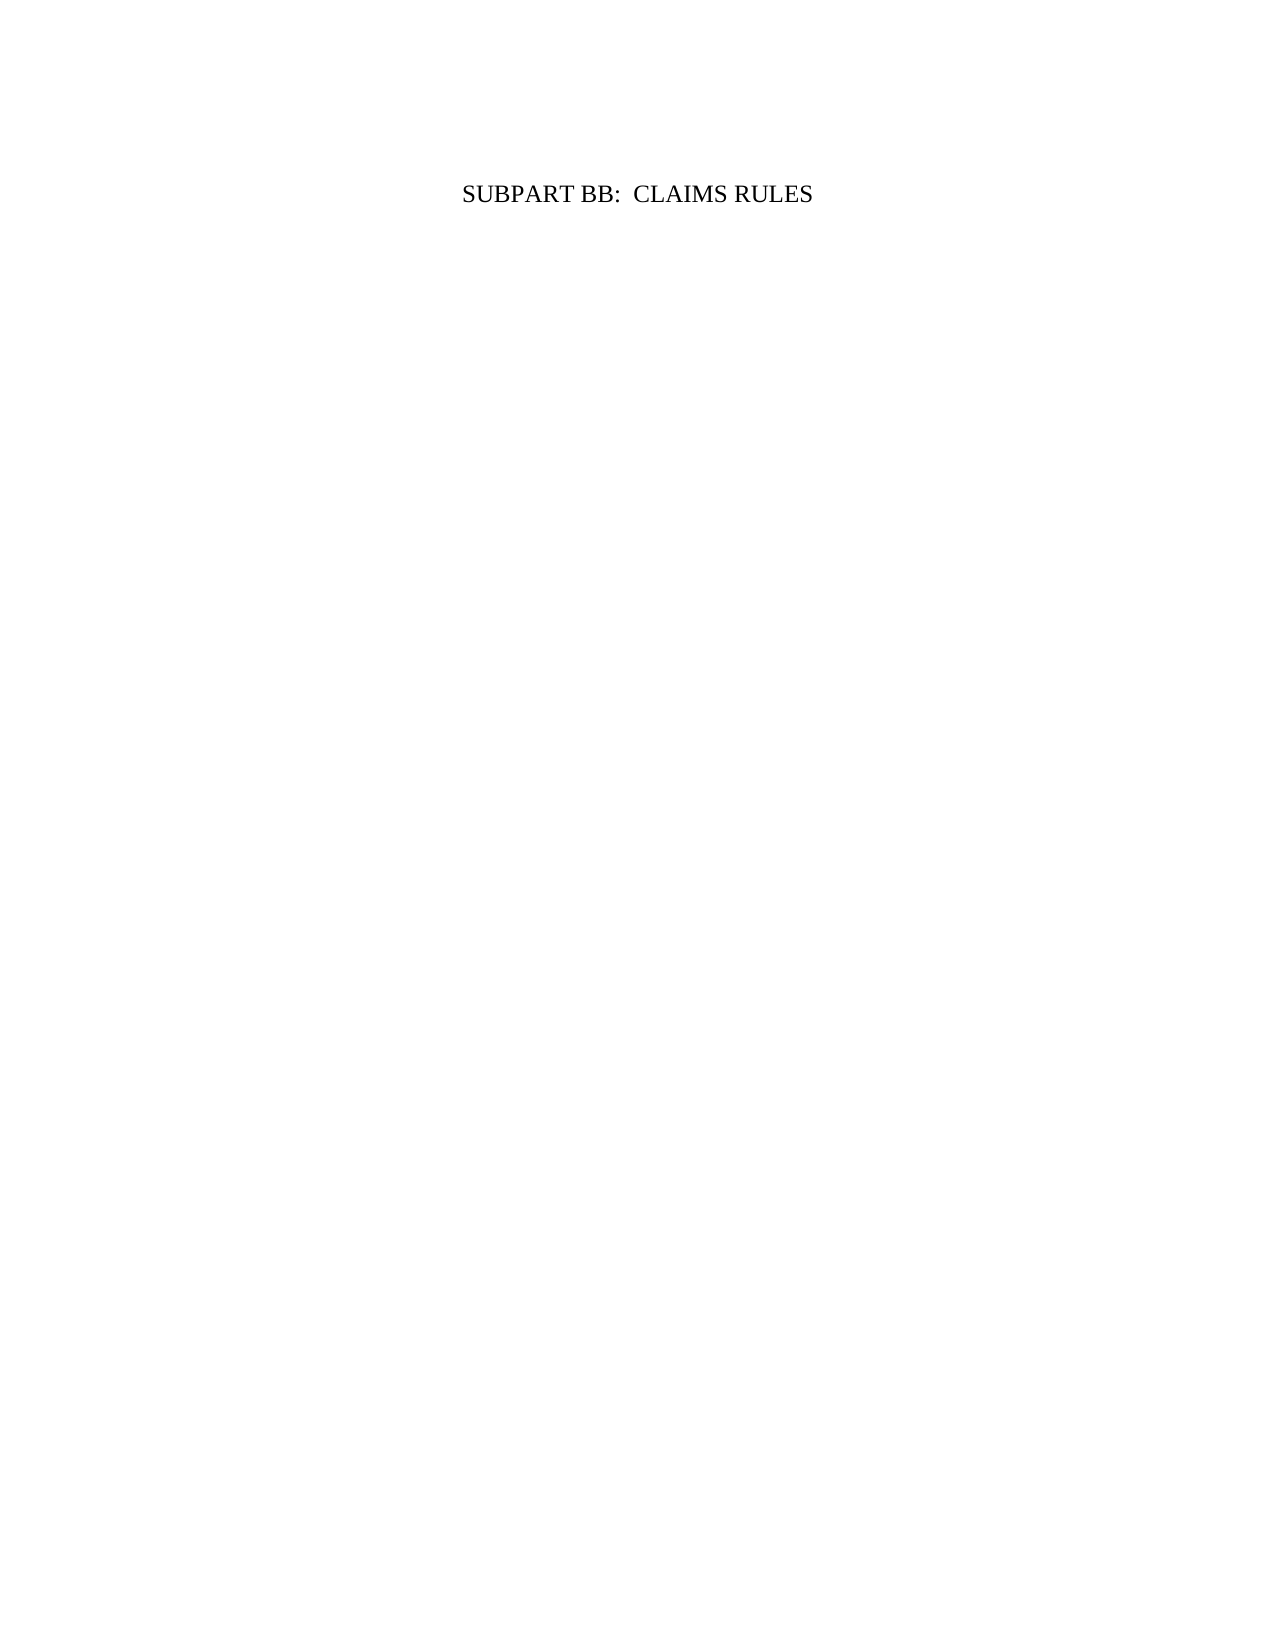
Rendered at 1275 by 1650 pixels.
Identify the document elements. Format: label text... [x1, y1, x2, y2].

text SUBPART BB: CLAIMS RULES [150, 179, 1125, 207]
